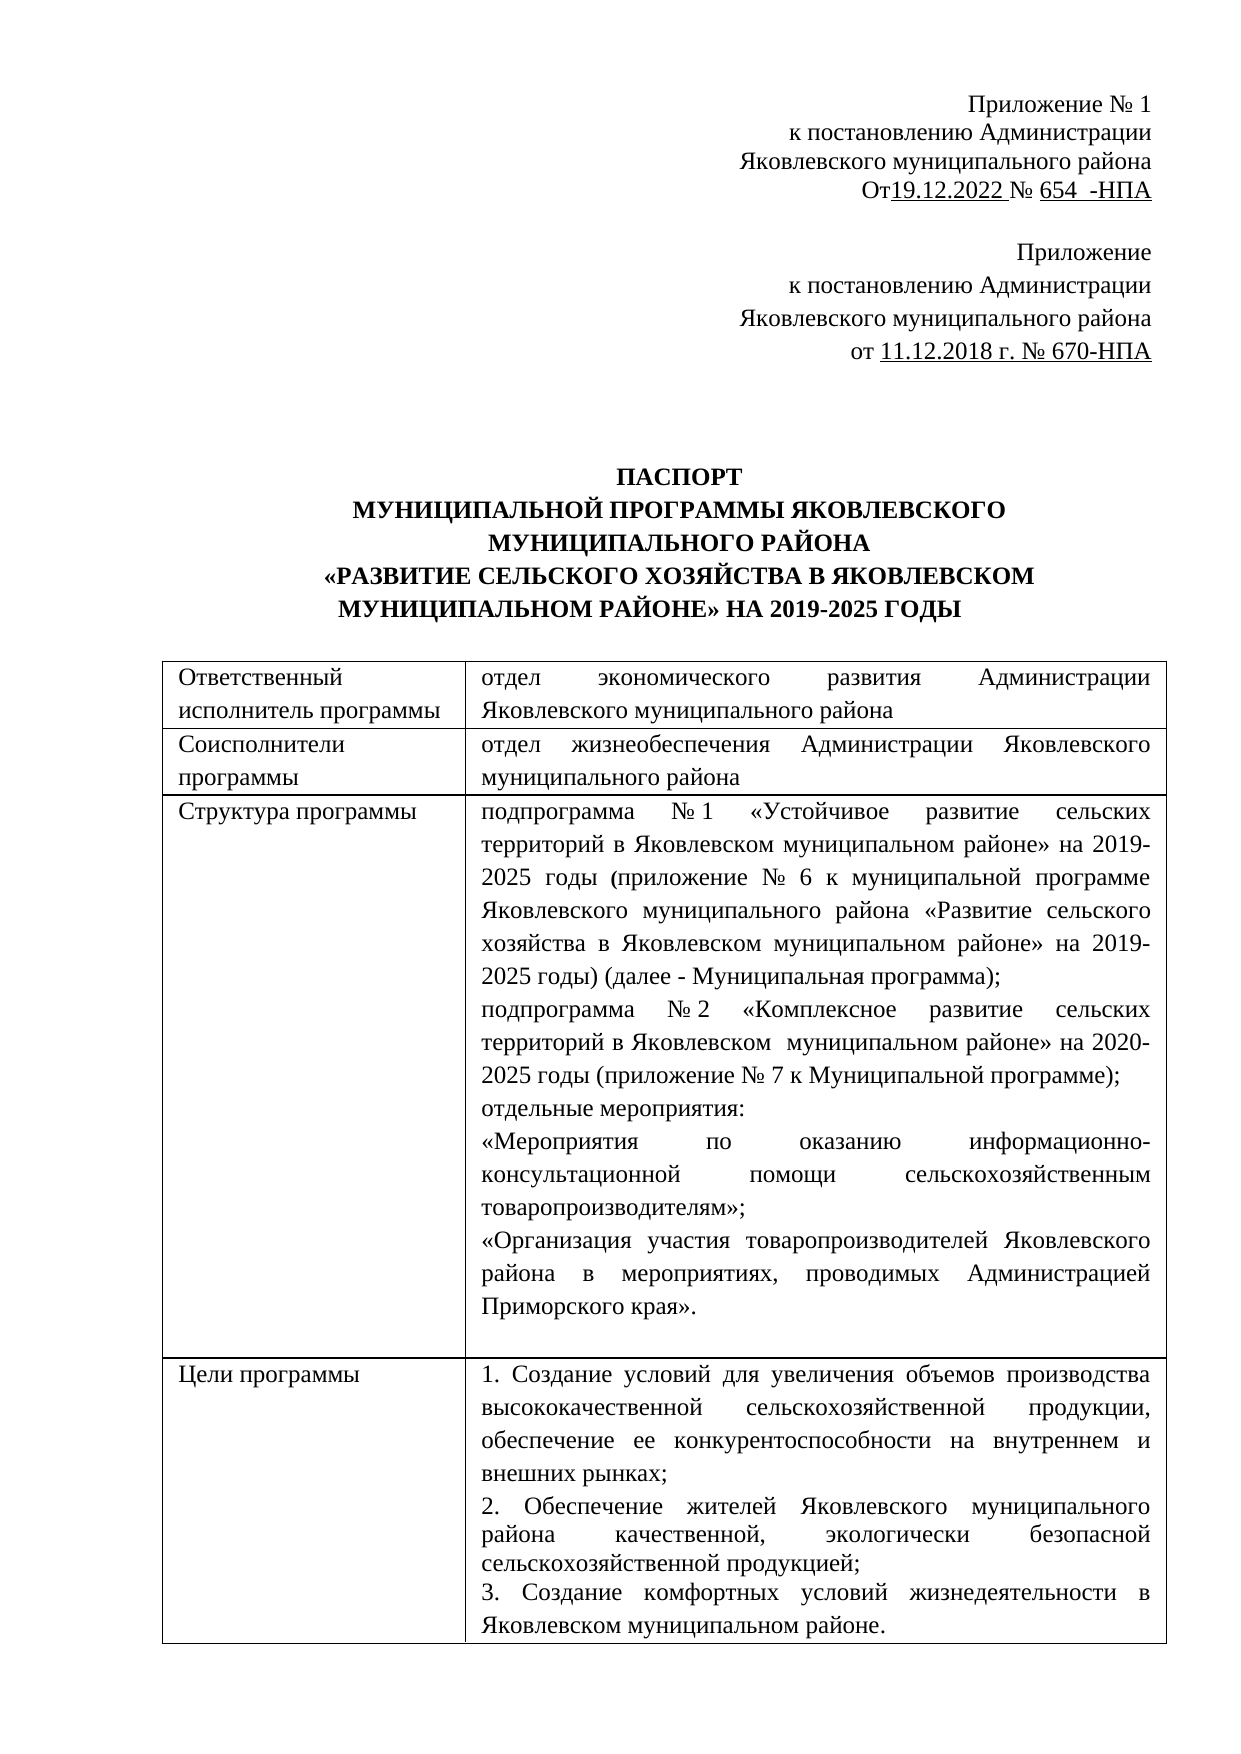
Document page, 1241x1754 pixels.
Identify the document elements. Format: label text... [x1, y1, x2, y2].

text «РАЗВИТИЕ СЕЛЬСКОГО ХОЗЯЙСТВА В ЯКОВЛЕВСКОМ МУНИЦИПАЛЬНОМ РАЙОНЕ» НА 2019-2025 ГОДЫ [148, 561, 1152, 623]
table_header отдел экономического развития Администрации Яковлевского муниципального района [466, 662, 1166, 727]
text Яковлевского муниципального района [148, 146, 1152, 175]
table_header Ответственный исполнитель программы [163, 662, 465, 727]
table_cell 1. Создание условий для увеличения объемов производства высококачественной сельскохозяйственной продукции, обеспечение ее конкурентоспособности на внутреннем и внешних рынках; 2. Обеспечение жителей Яковлевского муниципального района качественной, экологически безопасной сельскохозяйственной продукцией; 3. Создание комфортных условий жизнедеятельности в Яковлевском муниципальном районе. [466, 1359, 1166, 1642]
text МУНИЦИПАЛЬНОЙ ПРОГРАММЫ ЯКОВЛЕВСКОГО [148, 495, 1152, 524]
table_cell Цели программы [163, 1359, 465, 1642]
table_cell Соисполнители программы [163, 729, 465, 794]
text МУНИЦИПАЛЬНОГО РАЙОНА [148, 528, 1152, 557]
text к постановлению Администрации [148, 270, 1152, 298]
text От19.12.2022 № 654 -НПА [148, 175, 1152, 204]
text Приложение № 1 [148, 89, 1152, 117]
table_cell подпрограмма № 1 «Устойчивое развитие сельских территорий в Яковлевском муниципальном районе» на 2019-2025 годы (приложение № 6 к муниципальной программе Яковлевского муниципального района «Развитие сельского хозяйства в Яковлевском муниципальном районе» на 2019-2025 годы) (далее - Муниципальная программа); подпрограмма № 2 «Комплексное развитие сельских территорий в Яковлевском муниципальном районе» на 2020-2025 годы (приложение № 7 к Муниципальной программе); отдельные мероприятия: «Мероприятия по оказанию информационно-консультационной помощи сельскохозяйственным товаропроизводителям»; «Организация участия товаропроизводителей Яковлевского района в мероприятиях, проводимых Администрацией Приморского края». [466, 796, 1166, 1357]
text Приложение [148, 237, 1152, 265]
text ПАСПОРТ [148, 462, 1152, 491]
text Яковлевского муниципального района [148, 303, 1152, 331]
text от 11.12.2018 г. № 670-НПА [148, 336, 1152, 364]
text к постановлению Администрации [148, 117, 1152, 146]
table_cell Структура программы [163, 796, 465, 1357]
table_cell отдел жизнеобеспечения Администрации Яковлевского муниципального района [466, 729, 1166, 794]
